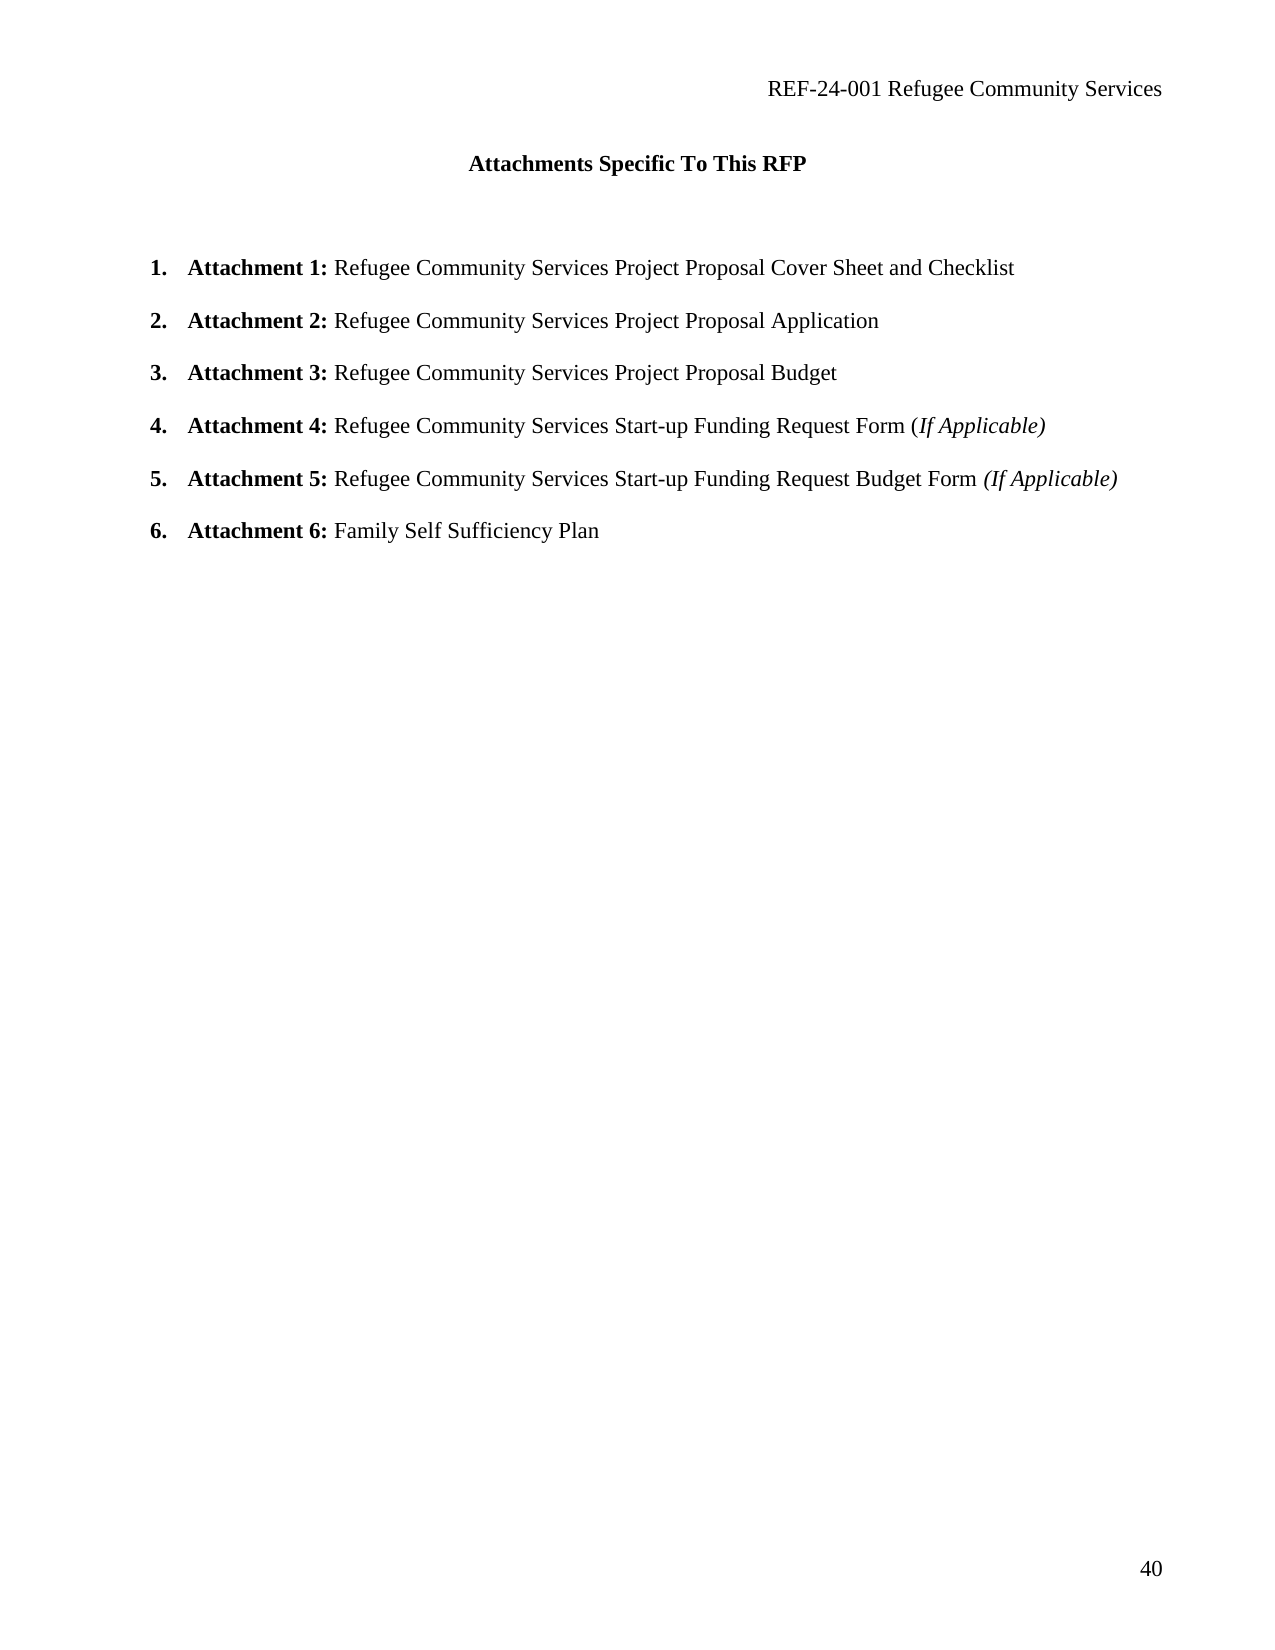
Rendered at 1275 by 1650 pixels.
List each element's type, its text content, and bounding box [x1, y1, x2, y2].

list Attachment 3: Refugee Community Services Project Proposal Budget [150, 359, 1162, 386]
list Attachment 5: Refugee Community Services Start-up Funding Request Budget Form (If Applicable) [150, 465, 1162, 491]
list Attachment 4: Refugee Community Services Start-up Funding Request Form (If Applicable) [150, 412, 1162, 438]
list Attachment 6: Family Self Sufficiency Plan [150, 518, 1162, 544]
list Attachment 2: Refugee Community Services Project Proposal Application [150, 307, 1162, 333]
list Attachment 1: Refugee Community Services Project Proposal Cover Sheet and Checklist [150, 254, 1162, 280]
text Attachments Specific To This RFP [112, 150, 1162, 176]
